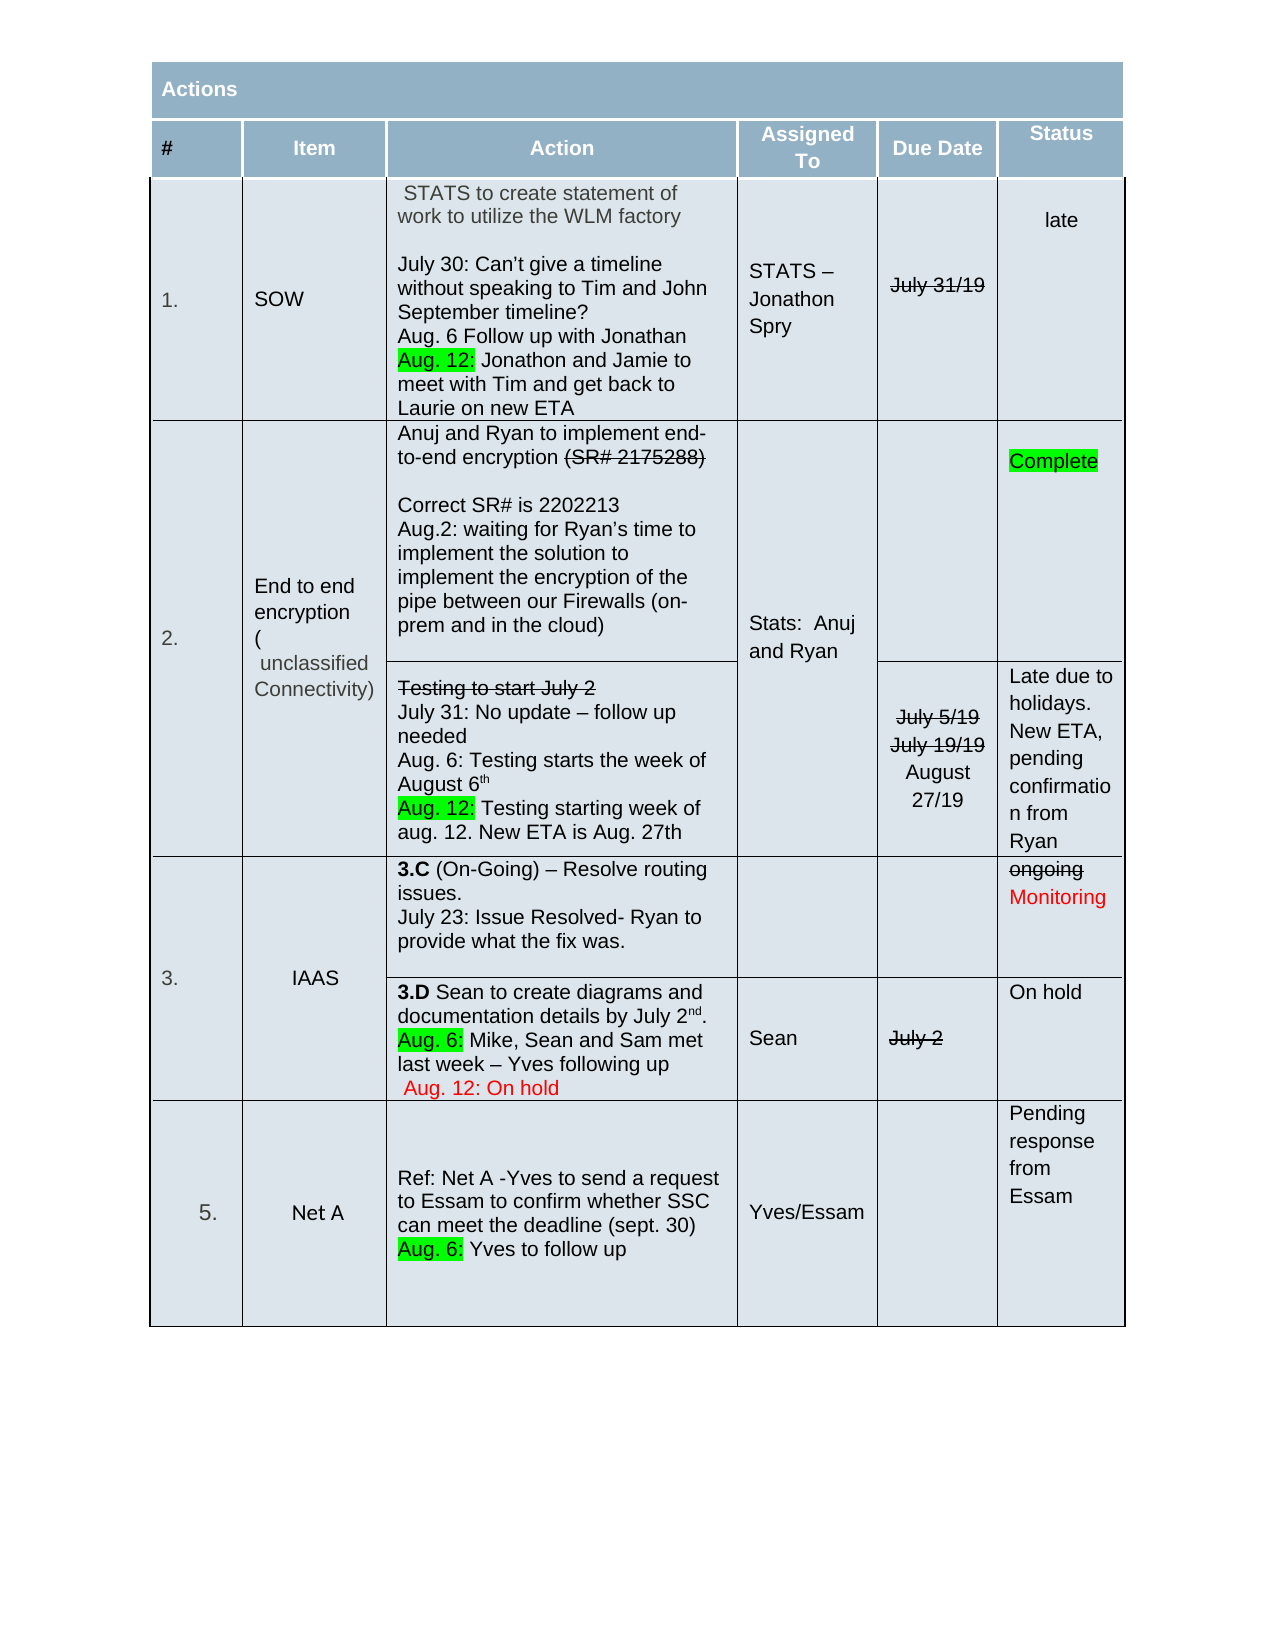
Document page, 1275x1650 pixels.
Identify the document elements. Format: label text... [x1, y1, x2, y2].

table_cell Net A [243, 1101, 386, 1326]
table_cell STATS to create statement of work to utilize the WLM factory July 30: Can’t give a timeline without speaking to Tim and John September timeline? Aug. 6 Follow up with Jonathan Aug. 12: Jonathon and Jamie to meet with Tim and get back to Laurie on new ETA [387, 180, 737, 420]
table_cell Due Date [879, 121, 996, 177]
table_cell Complete [998, 420, 1124, 661]
table_cell IAAS [243, 857, 386, 1100]
table_cell [151, 178, 242, 420]
table_cell SOW [243, 180, 386, 420]
table_cell Testing to start July 2 July 31: No update – follow up needed Aug. 6: Testing starts the week of August 6th Aug. 12: Testing starting week of aug. 12. New ETA is Aug. 27th [387, 662, 737, 856]
table_cell Item [244, 121, 385, 177]
table_cell 5. [151, 1100, 242, 1326]
table_cell Anuj and Ryan to implement end-to-end encryption (SR# 2175288) Correct SR# is 2202213 Aug.2: waiting for Ryan’s time to implement the solution to implement the encryption of the pipe between our Firewalls (on-prem and in the cloud) [387, 421, 737, 661]
table_cell On hold [998, 977, 1124, 1100]
table_cell 3.D Sean to create diagrams and documentation details by July 2nd. Aug. 6: Mike, Sean and Sam met last week – Yves following up Aug. 12: On hold [387, 978, 737, 1100]
table_header Actions [152, 62, 1123, 118]
table_cell Status [999, 121, 1123, 177]
table_cell [878, 857, 997, 977]
table_cell July 2 [878, 978, 997, 1100]
table_cell STATS – Jonathon Spry [738, 180, 877, 420]
table_cell # [152, 121, 241, 177]
table_cell [878, 1101, 997, 1326]
table_cell Sean [738, 978, 877, 1100]
table_cell End to end encryption ( unclassified Connectivity) [243, 421, 386, 856]
table_cell July 31/19 [878, 180, 997, 420]
table_cell [151, 856, 242, 1100]
table_cell [878, 421, 997, 661]
table_cell [738, 857, 877, 977]
table_cell Stats: Anuj and Ryan [738, 421, 877, 856]
table_cell Ref: Net A -Yves to send a request to Essam to confirm whether SSC can meet the deadline (sept. 30) Aug. 6: Yves to follow up [387, 1101, 737, 1326]
table_cell [151, 420, 242, 856]
table_cell July 5/19 July 19/19 August 27/19 [878, 662, 997, 856]
table_cell ongoing Monitoring [998, 856, 1124, 977]
table_cell late [998, 177, 1124, 420]
table_cell 3.C (On-Going) – Resolve routing issues. July 23: Issue Resolved- Ryan to provide what the fix was. [387, 857, 737, 977]
table_cell Yves/Essam [738, 1101, 877, 1326]
table_cell Action [388, 121, 736, 177]
table_cell Assigned To [739, 121, 876, 177]
table_cell Pending response from Essam [998, 1100, 1124, 1326]
table_cell Late due to holidays. New ETA, pending confirmation from Ryan [998, 661, 1124, 856]
